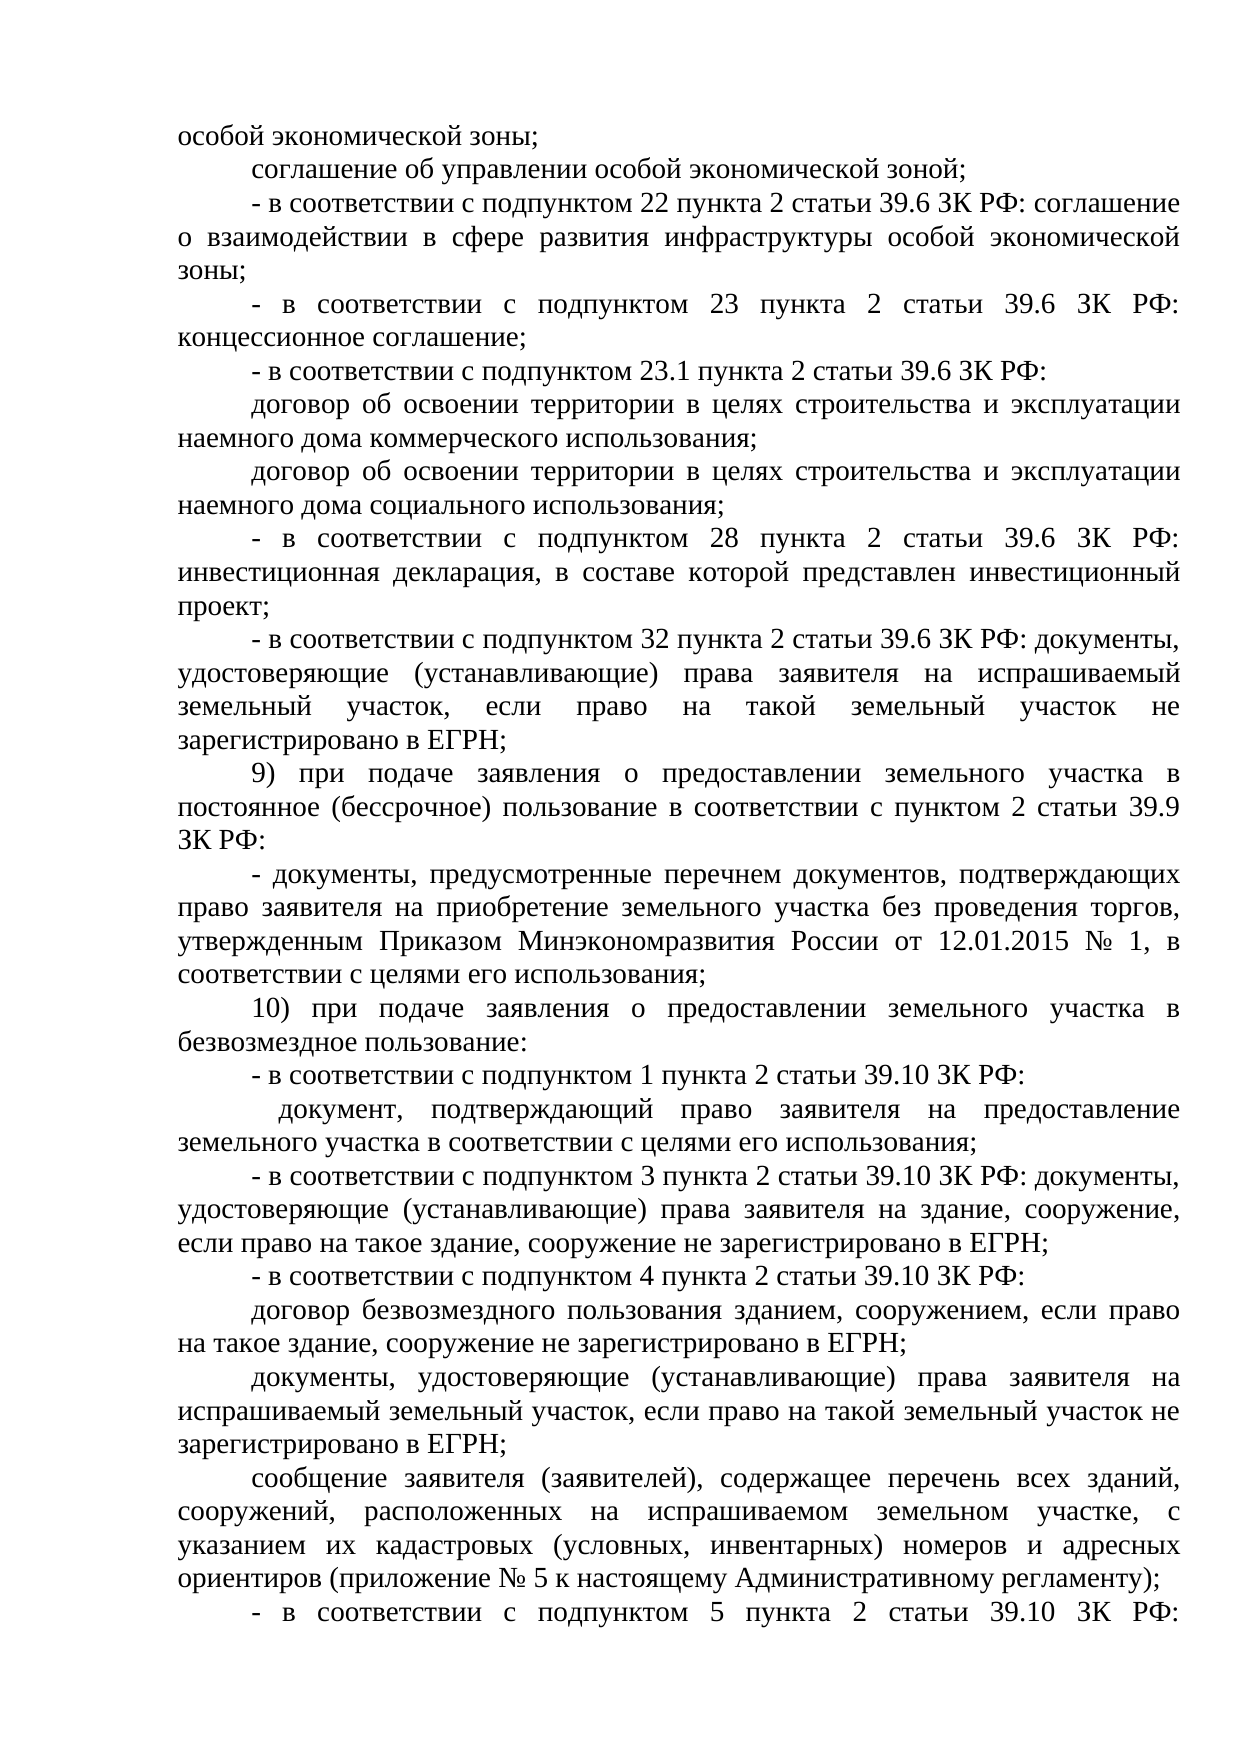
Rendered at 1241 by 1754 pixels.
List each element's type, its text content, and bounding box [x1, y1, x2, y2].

text - документы, предусмотренные перечнем документов, подтверждающих право заявителя на приобретение земельного участка без проведения торгов, утвержденным Приказом Минэкономразвития России от 12.01.2015 № 1, в соответствии с целями его использования; [177, 856, 1181, 990]
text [177, 1594, 1181, 1627]
text договор об освоении территории в целях строительства и эксплуатации наемного дома социального использования; [177, 453, 1181, 521]
text - в соответствии с подпунктом 23.1 пункта 2 статьи 39.6 ЗК РФ: [177, 353, 1181, 386]
text документы, удостоверяющие (устанавливающие) права заявителя на испрашиваемый земельный участок, если право на такой земельный участок не зарегистрировано в ЕГРН; [177, 1359, 1181, 1460]
text договор об освоении территории в целях строительства и эксплуатации наемного дома коммерческого использования; [177, 386, 1181, 453]
text - в соответствии с подпунктом 28 пункта 2 статьи 39.6 ЗК РФ: инвестиционная декларация, в составе которой представлен инвестиционный проект; [177, 521, 1181, 621]
text соглашение об управлении особой экономической зоной; [177, 152, 1181, 185]
text - в соответствии с подпунктом 4 пункта 2 статьи 39.10 ЗК РФ: [177, 1258, 1181, 1292]
text - в соответствии с подпунктом 3 пункта 2 статьи 39.10 ЗК РФ: документы, удостоверяющие (устанавливающие) права заявителя на здание, сооружение, если право на такое здание, сооружение не зарегистрировано в ЕГРН; [177, 1158, 1181, 1258]
text 10) при подаче заявления о предоставлении земельного участка в безвозмездное пользование: [177, 990, 1181, 1057]
text - в соответствии с подпунктом 1 пункта 2 статьи 39.10 ЗК РФ: [177, 1057, 1181, 1091]
text сообщение заявителя (заявителей), содержащее перечень всех зданий, сооружений, расположенных на испрашиваемом земельном участке, с указанием их кадастровых (условных, инвентарных) номеров и адресных ориентиров (приложение № 5 к настоящему Административному регламенту); [177, 1460, 1181, 1594]
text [177, 118, 1181, 152]
text - в соответствии с подпунктом 22 пункта 2 статьи 39.6 ЗК РФ: соглашение о взаимодействии в сфере развития инфраструктуры особой экономической зоны; [177, 185, 1181, 286]
text 9) при подаче заявления о предоставлении земельного участка в постоянное (бессрочное) пользование в соответствии с пунктом 2 статьи 39.9 ЗК РФ: [177, 755, 1181, 856]
text - в соответствии с подпунктом 23 пункта 2 статьи 39.6 ЗК РФ: концессионное соглашение; [177, 286, 1181, 353]
text документ, подтверждающий право заявителя на предоставление земельного участка в соответствии с целями его использования; [177, 1091, 1181, 1158]
text - в соответствии с подпунктом 32 пункта 2 статьи 39.6 ЗК РФ: документы, удостоверяющие (устанавливающие) права заявителя на испрашиваемый земельный участок, если право на такой земельный участок не зарегистрировано в ЕГРН; [177, 621, 1181, 755]
text договор безвозмездного пользования зданием, сооружением, если право на такое здание, сооружение не зарегистрировано в ЕГРН; [177, 1292, 1181, 1359]
